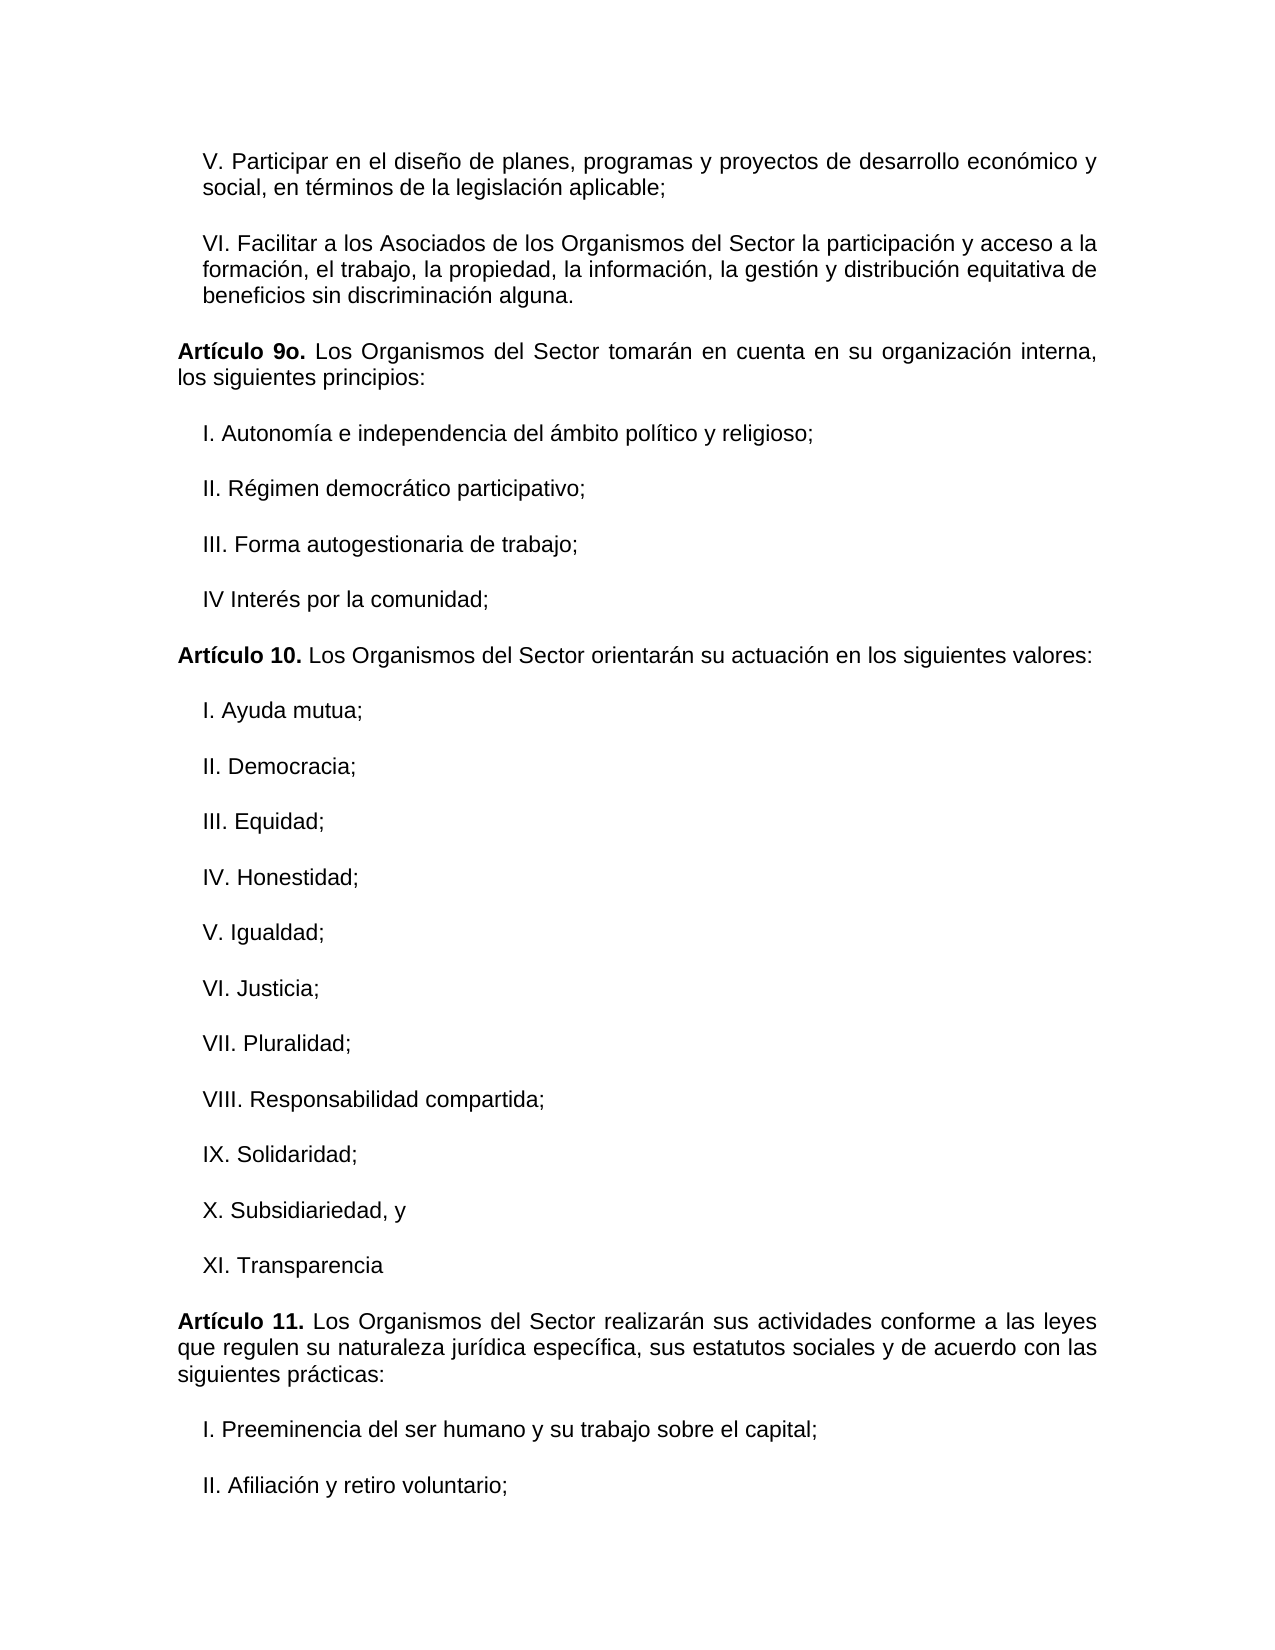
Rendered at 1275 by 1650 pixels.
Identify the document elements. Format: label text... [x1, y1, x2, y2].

text Artículo 10. Los Organismos del Sector orientarán su actuación en los siguientes valores: [177, 642, 1098, 668]
text VII. Pluralidad; [202, 1030, 1098, 1057]
text IV Interés por la comunidad; [202, 586, 1098, 612]
text V. Igualdad; [202, 919, 1098, 946]
text II. Régimen democrático participativo; [202, 475, 1098, 501]
text III. Equidad; [202, 808, 1098, 834]
text I. Ayuda mutua; [202, 697, 1098, 723]
text VI. Justicia; [202, 975, 1098, 1001]
text II. Democracia; [202, 753, 1098, 779]
text V. Participar en el diseño de planes, programas y proyectos de desarrollo económico y social, en términos de la legislación aplicable; [202, 148, 1098, 200]
text I. Autonomía e independencia del ámbito político y religioso; [202, 419, 1098, 446]
text VIII. Responsabilidad compartida; [202, 1086, 1098, 1112]
text Artículo 11. Los Organismos del Sector realizarán sus actividades conforme a las leyes que regulen su naturaleza jurídica específica, sus estatutos sociales y de acuerdo con las siguientes prácticas: [177, 1308, 1098, 1387]
text II. Afiliación y retiro voluntario; [202, 1472, 1098, 1498]
text VI. Facilitar a los Asociados de los Organismos del Sector la participación y acceso a la formación, el trabajo, la propiedad, la información, la gestión y distribución equitativa de beneficios sin discriminación alguna. [202, 229, 1098, 308]
text I. Preeminencia del ser humano y su trabajo sobre el capital; [202, 1416, 1098, 1442]
text X. Subsidiariedad, y [202, 1197, 1098, 1223]
text IX. Solidaridad; [202, 1141, 1098, 1168]
text Artículo 9o. Los Organismos del Sector tomarán en cuenta en su organización interna, los siguientes principios: [177, 338, 1098, 390]
text XI. Transparencia [202, 1252, 1098, 1279]
text IV. Honestidad; [202, 864, 1098, 890]
text III. Forma autogestionaria de trabajo; [202, 531, 1098, 557]
